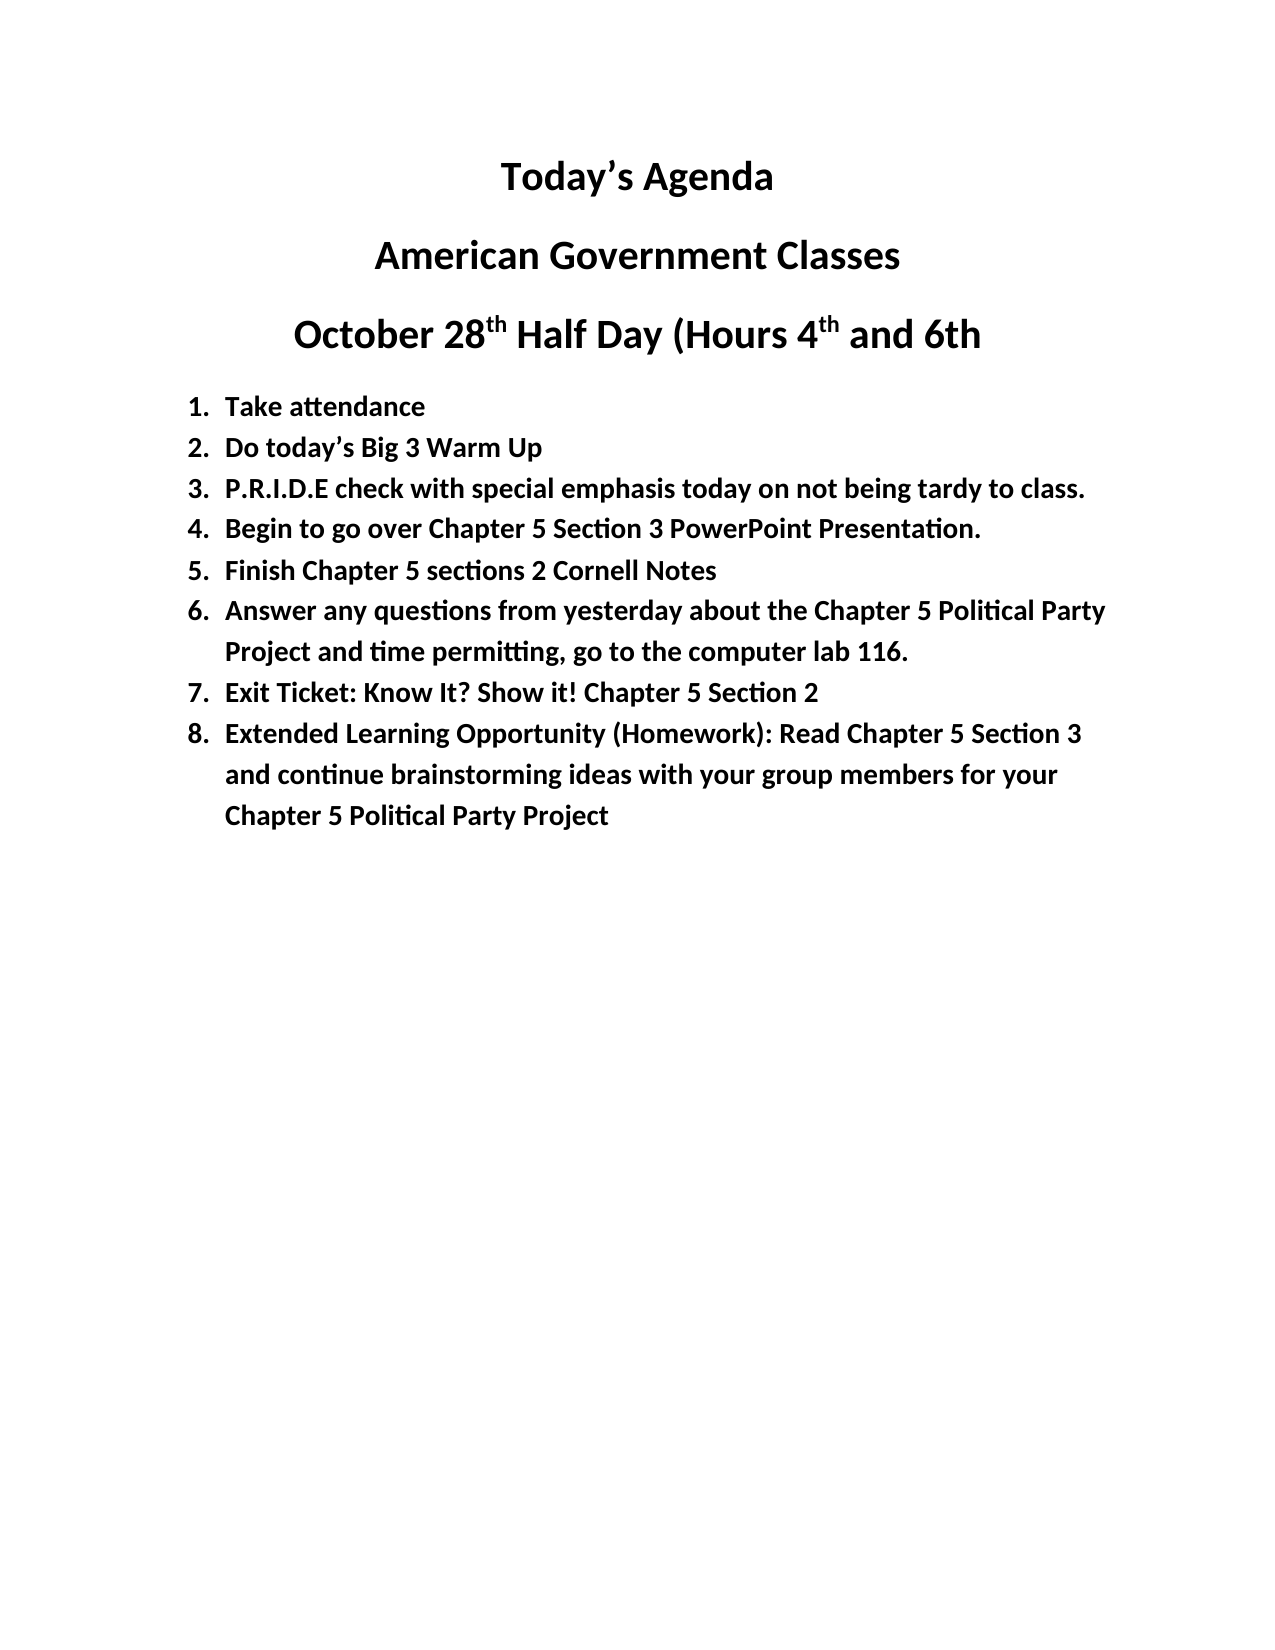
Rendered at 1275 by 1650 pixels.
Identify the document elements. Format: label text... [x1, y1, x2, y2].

list Exit Ticket: Know It? Show it! Chapter 5 Section 2 [187, 674, 1125, 710]
list Begin to go over Chapter 5 Section 3 PowerPoint Presentation. [187, 511, 1125, 546]
list Do today’s Big 3 Warm Up [187, 429, 1125, 464]
list Take attendance [187, 388, 1125, 423]
list Answer any questions from yesterday about the Chapter 5 Political Party Project and time permitting, go to the computer lab 116. [187, 592, 1125, 669]
list Extended Learning Opportunity (Homework): Read Chapter 5 Section 3 and continue brainstorming ideas with your group members for your Chapter 5 Political Party Project [187, 715, 1125, 833]
list Finish Chapter 5 sections 2 Cornell Notes [187, 552, 1125, 587]
text American Government Classes [150, 229, 1125, 280]
text Today’s Agenda [150, 150, 1125, 201]
list P.R.I.D.E check with special emphasis today on not being tardy to class. [187, 470, 1125, 505]
text October 28th Half Day (Hours 4th and 6th [150, 308, 1125, 359]
